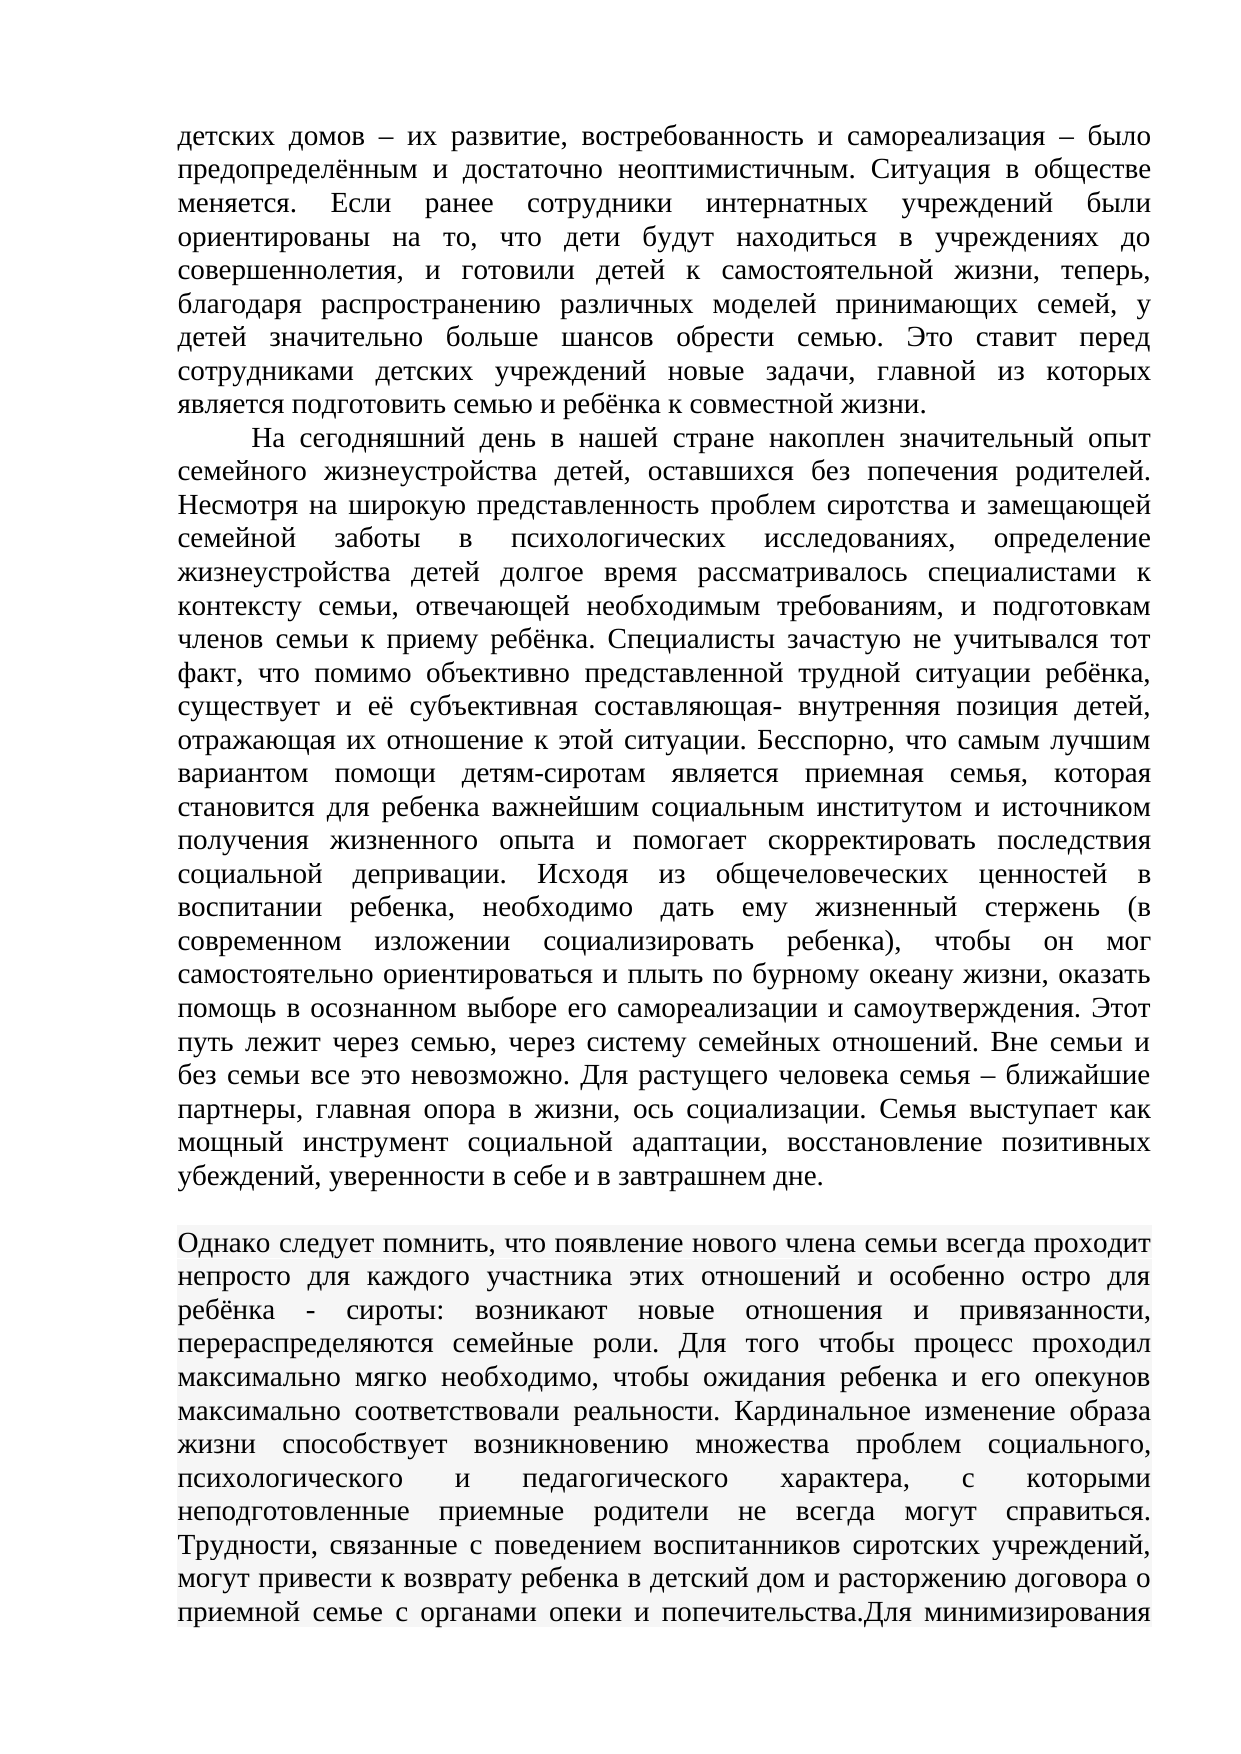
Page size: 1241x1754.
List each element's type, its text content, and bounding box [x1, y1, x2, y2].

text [177, 118, 1152, 420]
text На сегодняшний день в нашей стране накоплен значительный опыт семейного жизнеустройства детей, оставшихся без попечения родителей. Несмотря на широкую представленность проблем сиротства и замещающей семейной заботы в психологических исследованиях, определение жизнеустройства детей долгое время рассматривалось специалистами к контексту семьи, отвечающей необходимым требованиям, и подготовкам членов семьи к приему ребёнка. Специалисты зачастую не учитывался тот факт, что помимо объективно представленной трудной ситуации ребёнка, существует и её субъективная составляющая- внутренняя позиция детей, отражающая их отношение к этой ситуации. Бесспорно, что самым лучшим вариантом помощи детям-сиротам является приемная семья, которая становится для ребенка важнейшим социальным институтом и источником получения жизненного опыта и помогает скорректировать последствия социальной депривации. Исходя из общечеловеческих ценностей в воспитании ребенка, необходимо дать ему жизненный стержень (в современном изложении социализировать ребенка), чтобы он мог самостоятельно ориентироваться и плыть по бурному океану жизни, оказать помощь в осознанном выборе его самореализации и самоутверждения. Этот путь лежит через семью, через систему семейных отношений. Вне семьи и без семьи все это невозможно. Для растущего человека семья – ближайшие партнеры, главная опора в жизни, ось социализации. Семья выступает как мощный инструмент социальной адаптации, восстановление позитивных убеждений, уверенности в себе и в завтрашнем дне. [177, 420, 1152, 1191]
